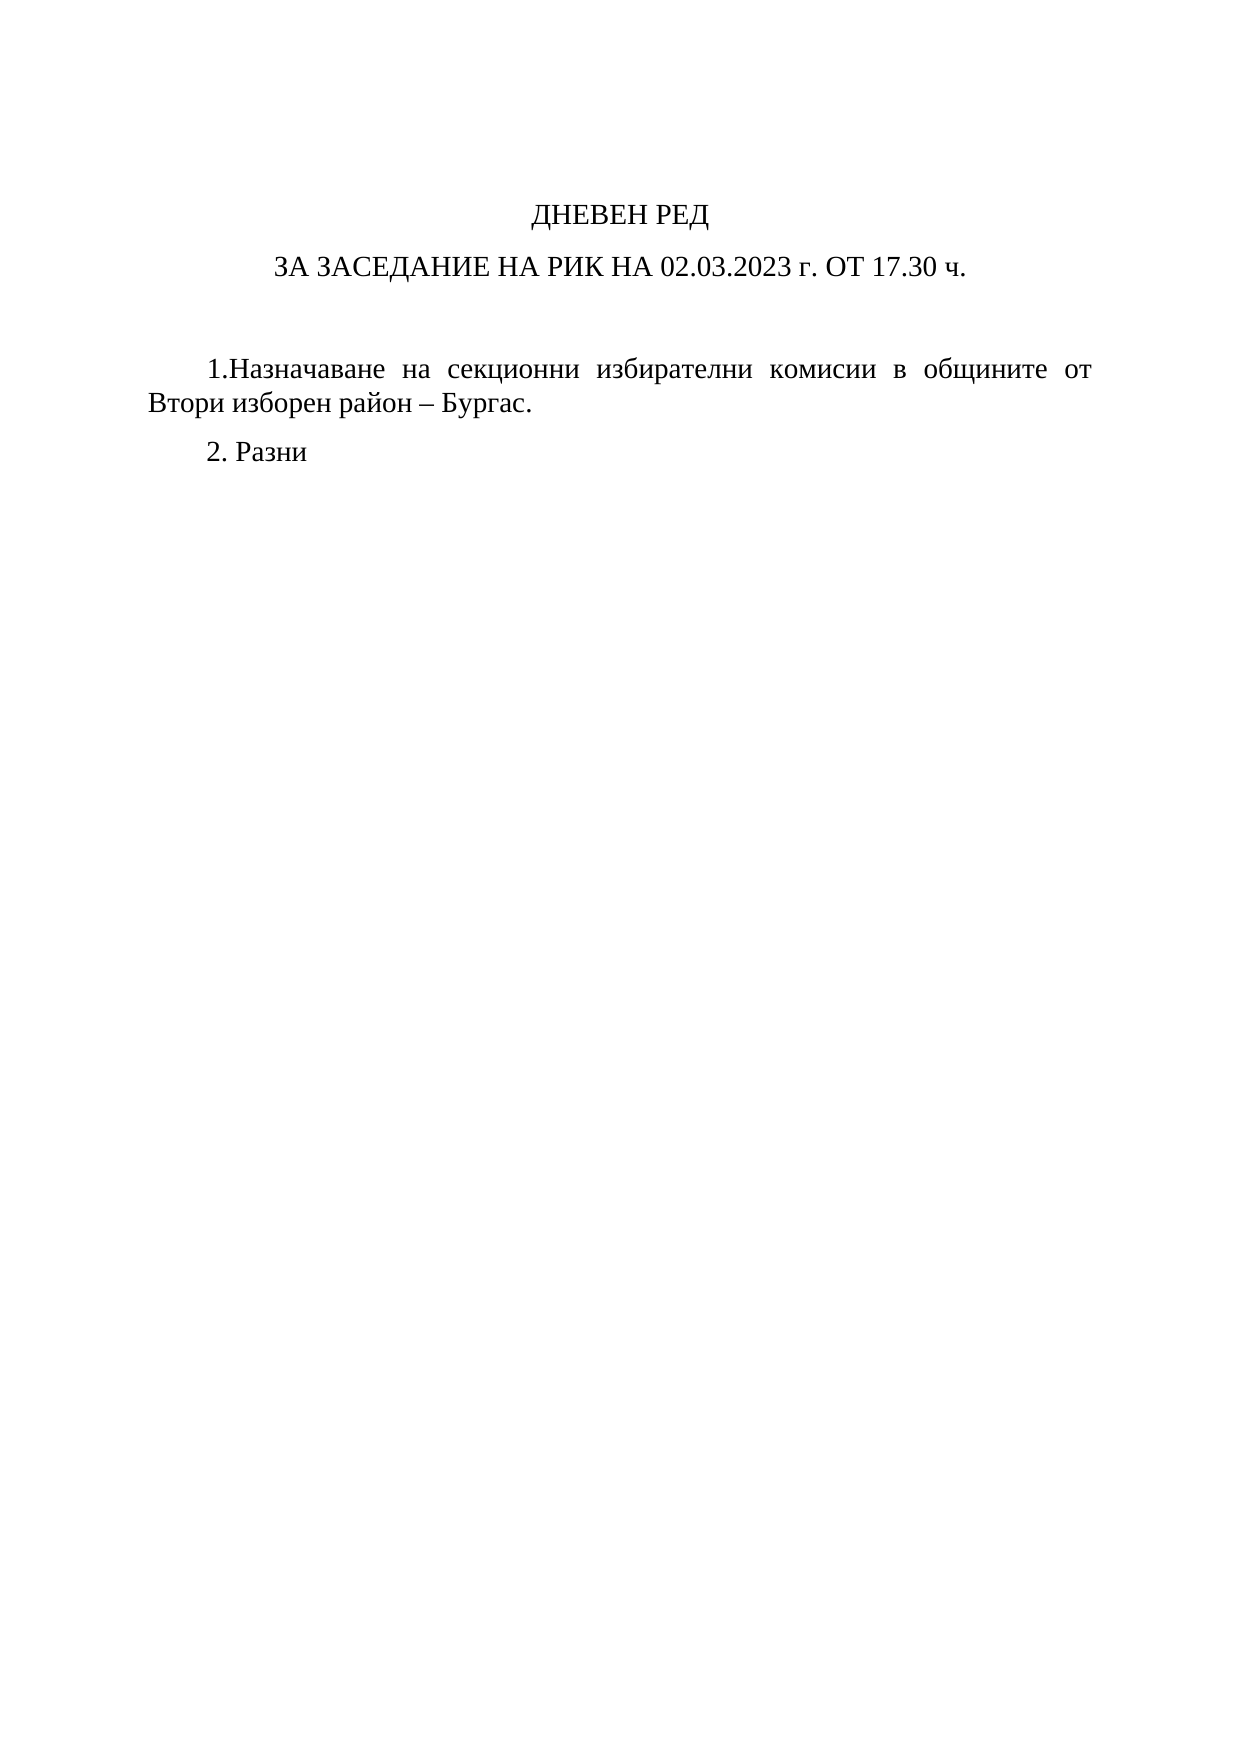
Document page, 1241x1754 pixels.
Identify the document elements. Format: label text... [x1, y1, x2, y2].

text 2. Разни [148, 434, 1093, 468]
text 1.Назначаване на секционни избирателни комисии в общините от втори изборен район – Бургас. [148, 352, 1093, 419]
text ЗА ЗАСЕДАНИЕ НА РИК НА 02.03.2023 г. ОТ 17.30 ч. [148, 249, 1093, 283]
text ДНЕВЕН РЕД [148, 197, 1093, 230]
